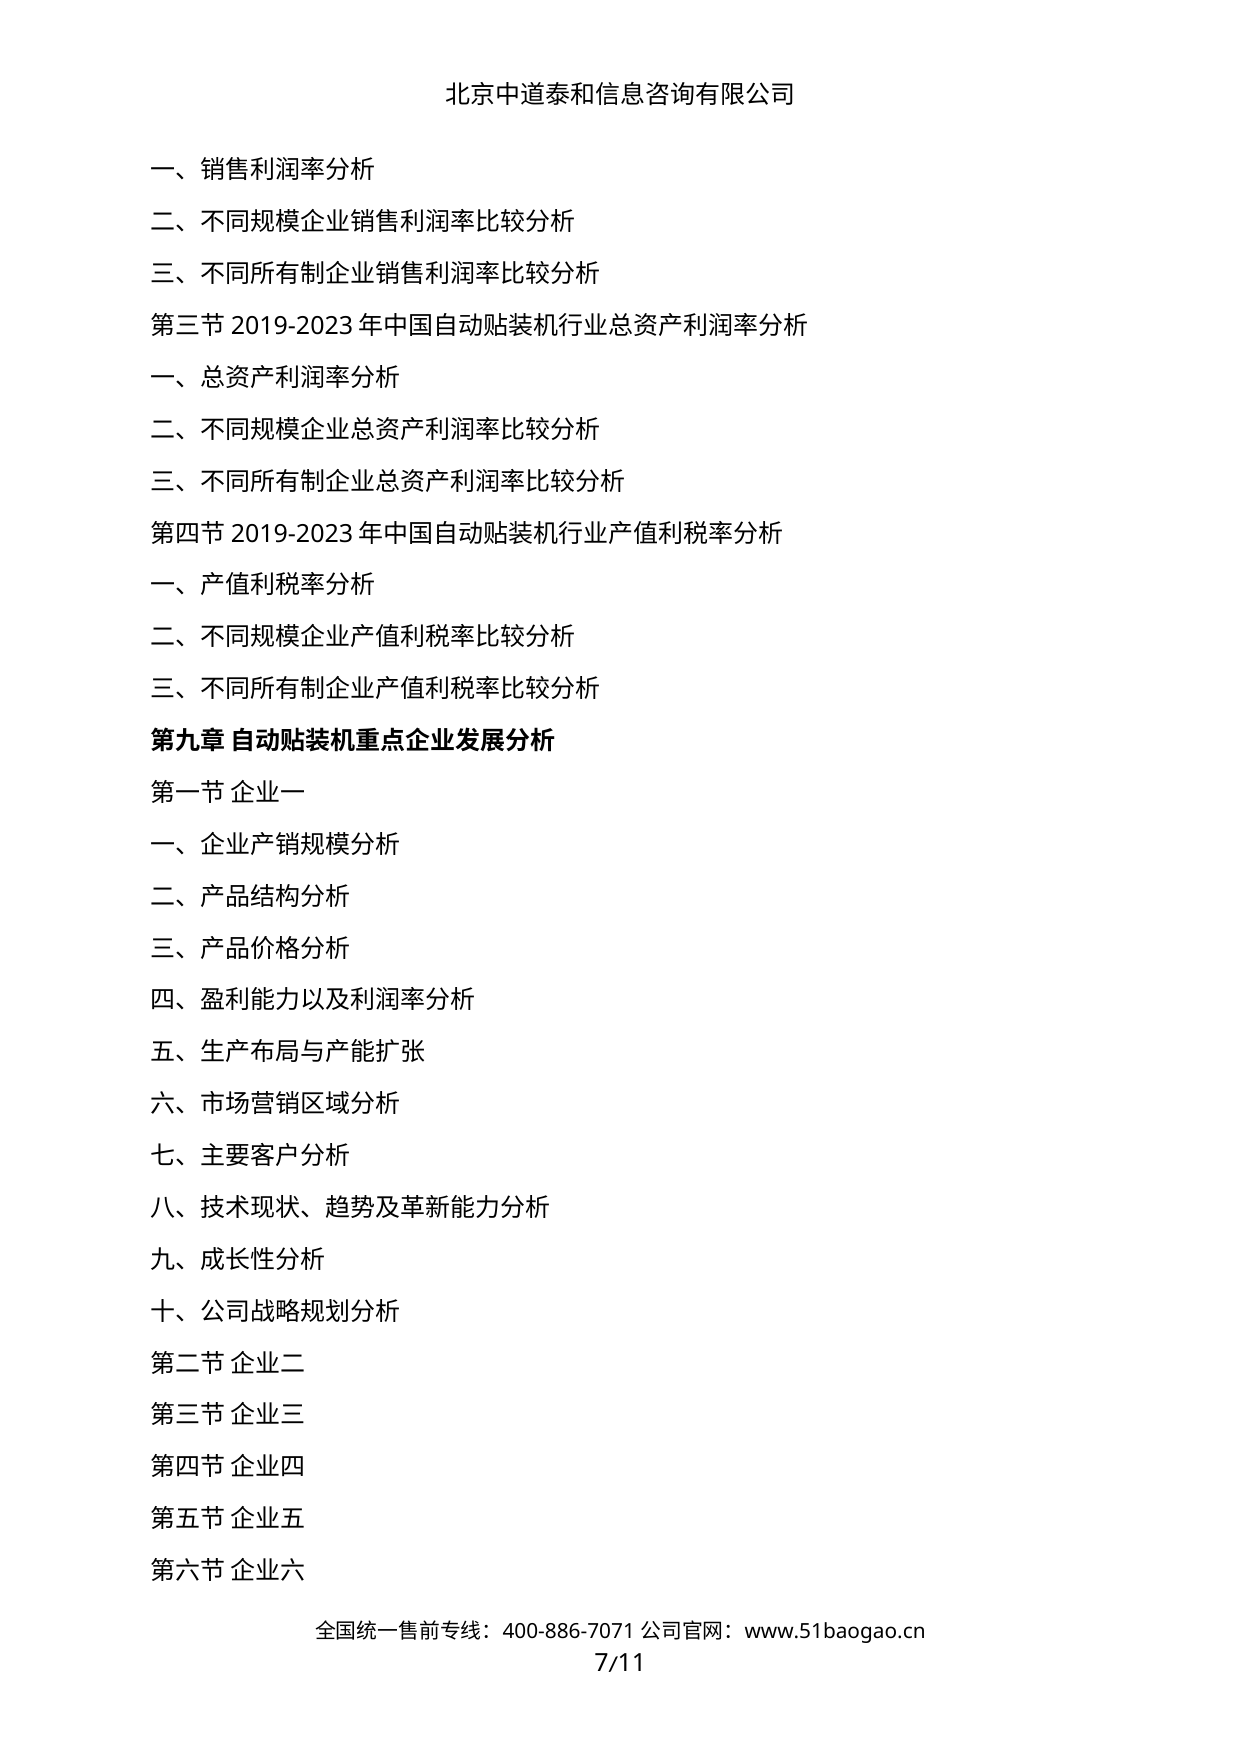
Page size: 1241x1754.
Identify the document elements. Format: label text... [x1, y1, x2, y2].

text 十、公司战略规划分析 [150, 1291, 1090, 1327]
text 二、不同规模企业销售利润率比较分析 [150, 202, 1090, 238]
text 二、产品结构分析 [150, 876, 1090, 912]
text 九、成长性分析 [150, 1239, 1090, 1276]
text 第四节 2019-2023年中国自动贴装机行业产值利税率分析 [150, 513, 1090, 549]
text 三、不同所有制企业产值利税率比较分析 [150, 669, 1090, 705]
text 第四节 企业四 [150, 1447, 1090, 1483]
text 第一节 企业一 [150, 772, 1090, 809]
text 五、生产布局与产能扩张 [150, 1032, 1090, 1068]
text 一、销售利润率分析 [150, 150, 1090, 186]
text 二、不同规模企业产值利税率比较分析 [150, 617, 1090, 653]
text 三、不同所有制企业总资产利润率比较分析 [150, 461, 1090, 497]
text 三、不同所有制企业销售利润率比较分析 [150, 254, 1090, 290]
text 三、产品价格分析 [150, 928, 1090, 964]
text 七、主要客户分析 [150, 1136, 1090, 1172]
text 六、市场营销区域分析 [150, 1084, 1090, 1120]
text 二、不同规模企业总资产利润率比较分析 [150, 409, 1090, 446]
text 第六节 企业六 [150, 1551, 1090, 1587]
text 四、盈利能力以及利润率分析 [150, 980, 1090, 1016]
text 一、企业产销规模分析 [150, 824, 1090, 861]
text 八、技术现状、趋势及革新能力分析 [150, 1187, 1090, 1224]
text 一、产值利税率分析 [150, 565, 1090, 601]
text 第三节 2019-2023年中国自动贴装机行业总资产利润率分析 [150, 306, 1090, 342]
text 第九章 自动贴装机重点企业发展分析 [150, 721, 1090, 757]
text 一、总资产利润率分析 [150, 357, 1090, 394]
text 第五节 企业五 [150, 1499, 1090, 1535]
text 第三节 企业三 [150, 1395, 1090, 1431]
text 第二节 企业二 [150, 1343, 1090, 1379]
